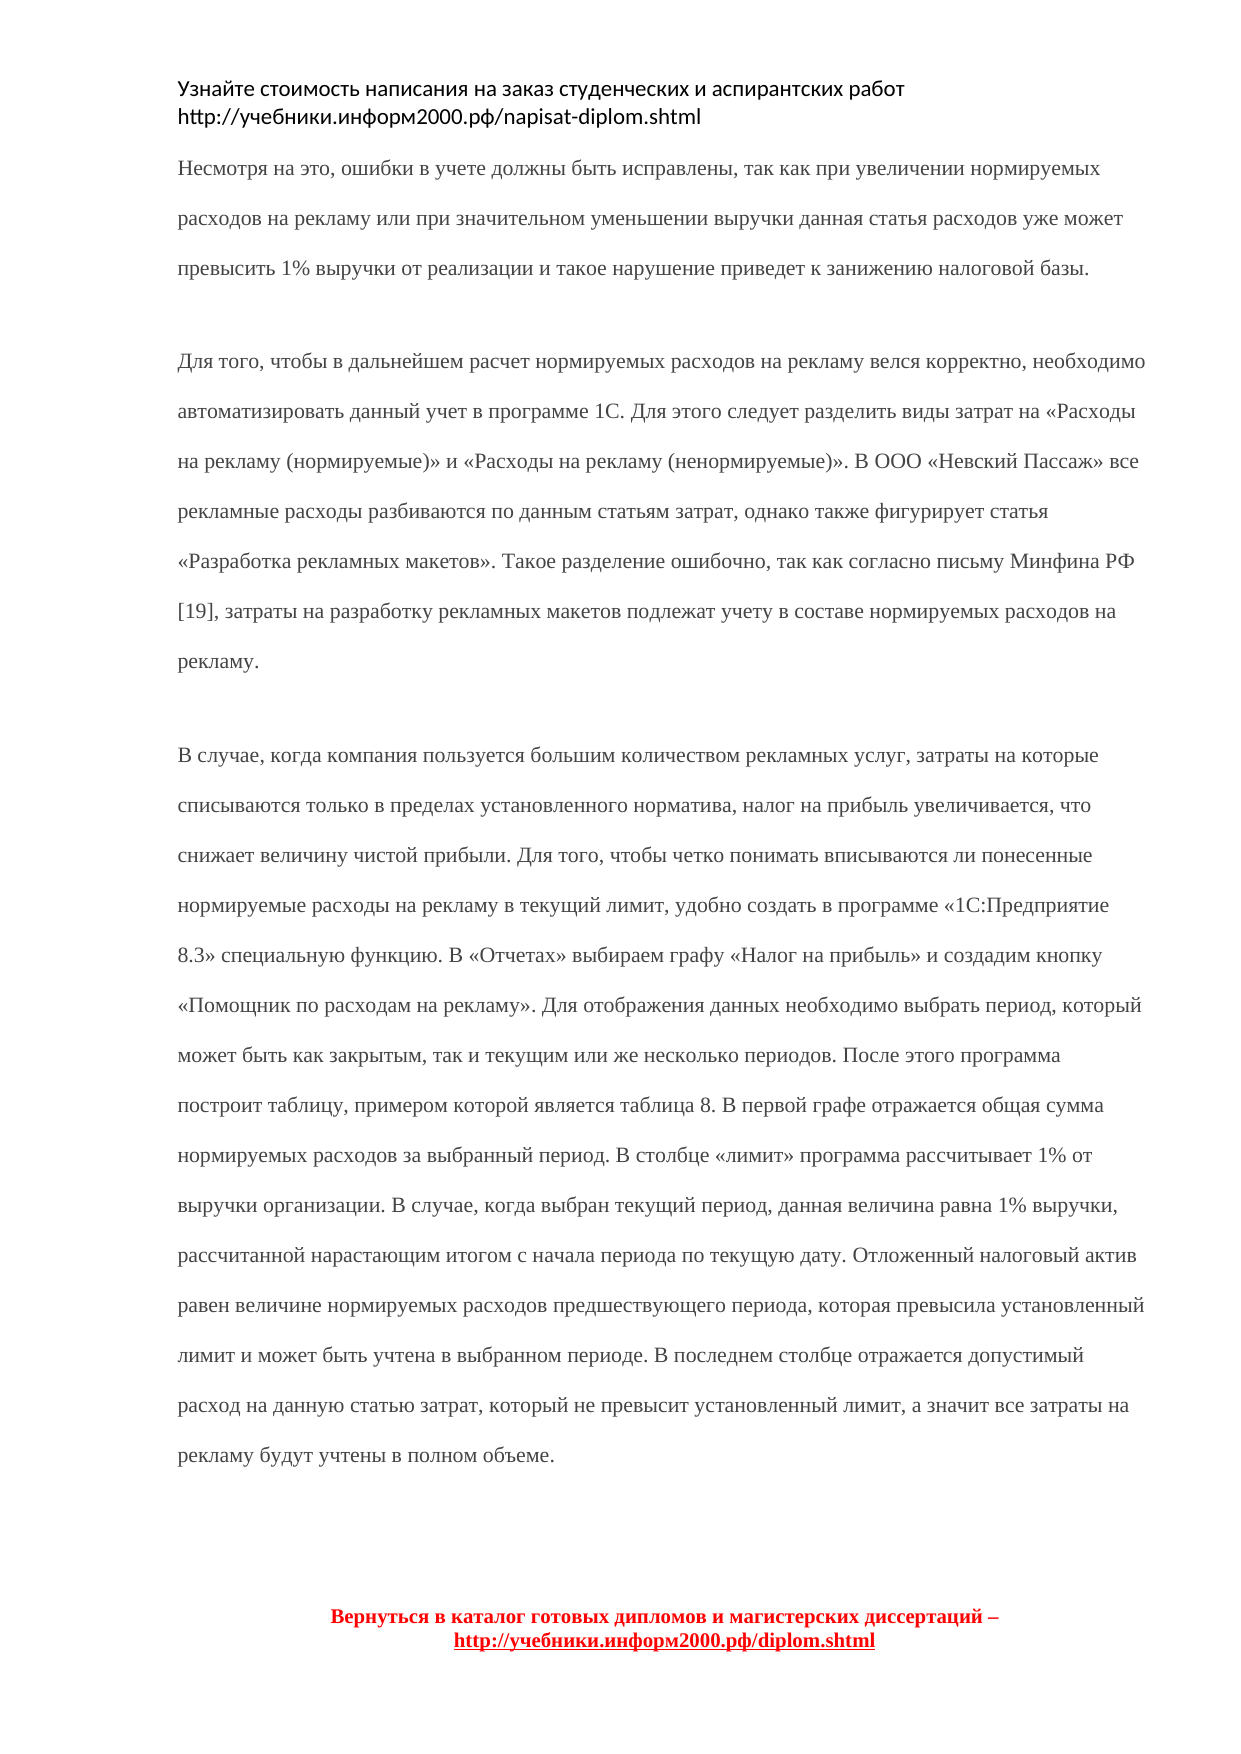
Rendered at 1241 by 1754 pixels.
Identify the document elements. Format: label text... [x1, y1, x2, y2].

text Несмотря на это, ошибки в учете должны быть исправлены, так как при увеличении нормируемых расходов на рекламу или при значительном уменьшении выручки данная статья расходов уже может превысить 1% выручки от реализации и такое нарушение приведет к занижению налоговой базы. [177, 130, 1152, 280]
text Для того, чтобы в дальнейшем расчет нормируемых расходов на рекламу велся корректно, необходимо автоматизировать данный учет в программе 1С. Для этого следует разделить виды затрат на «Расходы на рекламу (нормируемые)» и «Расходы на рекламу (ненормируемые)». В ООО «Невский Пассаж» все рекламные расходы разбиваются по данным статьям затрат, однако также фигурирует статья «Разработка рекламных макетов». Такое разделение ошибочно, так как согласно письму Минфина РФ [19], затраты на разработку рекламных макетов подлежат учету в составе нормируемых расходов на рекламу. [177, 323, 1152, 673]
text В случае, когда компания пользуется большим количеством рекламных услуг, затраты на которые списываются только в пределах установленного норматива, налог на прибыль увеличивается, что снижает величину чистой прибыли. Для того, чтобы четко понимать вписываются ли понесенные нормируемые расходы на рекламу в текущий лимит, удобно создать в программе «1С:Предприятие 8.3» специальную функцию. В «Отчетах» выбираем графу «Налог на прибыль» и создадим кнопку «Помощник по расходам на рекламу». Для отображения данных необходимо выбрать период, который может быть как закрытым, так и текущим или же несколько периодов. После этого программа построит таблицу, примером которой является таблица 8. В первой графе отражается общая сумма нормируемых расходов за выбранный период. В столбце «лимит» программа рассчитывает 1% от выручки организации. В случае, когда выбран текущий период, данная величина равна 1% выручки, рассчитанной нарастающим итогом с начала периода по текущую дату. Отложенный налоговый актив равен величине нормируемых расходов предшествующего периода, которая превысила установленный лимит и может быть учтена в выбранном периоде. В последнем столбце отражается допустимый расход на данную статью затрат, который не превысит установленный лимит, а значит все затраты на рекламу будут учтены в полном объеме. [177, 717, 1152, 1467]
